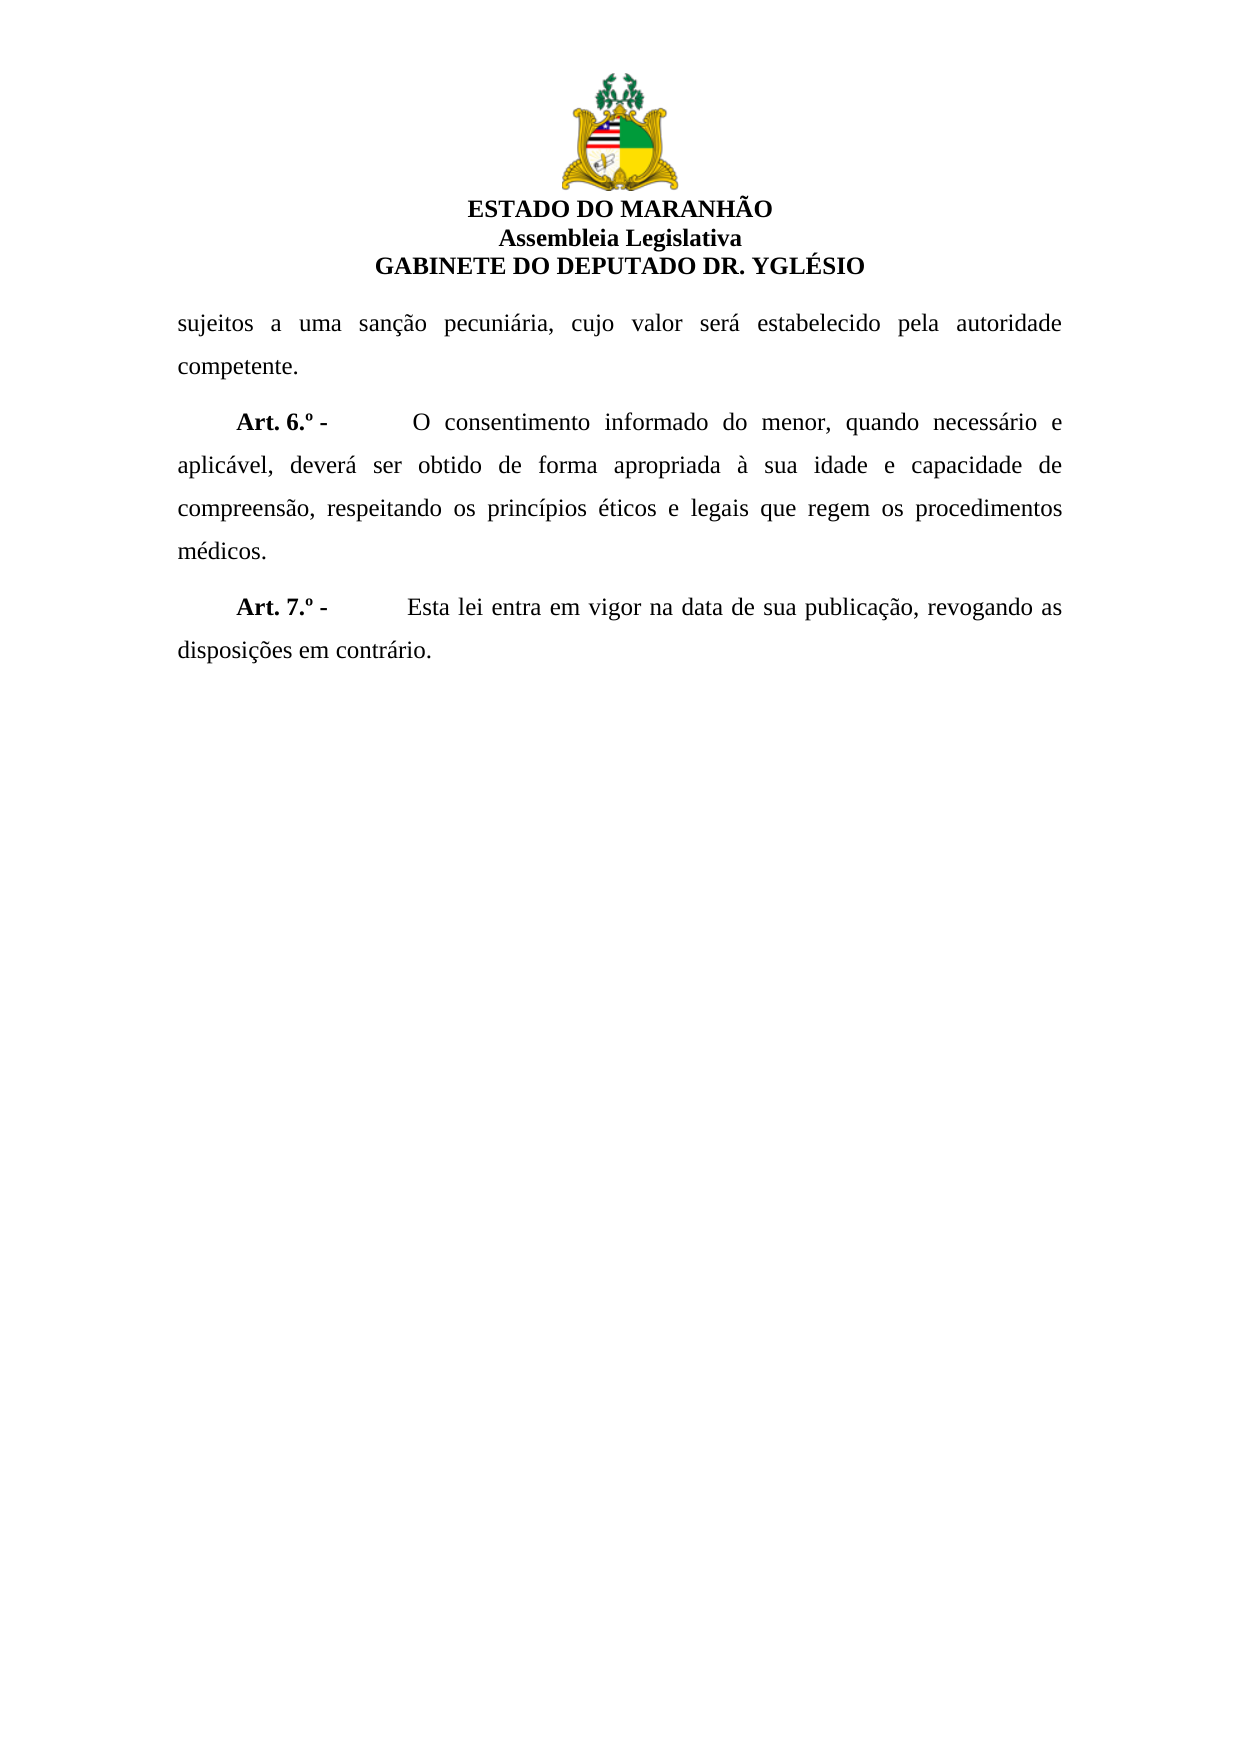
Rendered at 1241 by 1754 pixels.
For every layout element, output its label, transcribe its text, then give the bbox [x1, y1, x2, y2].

picture [562, 73, 679, 191]
list Esta lei entra em vigor na data de sua publicação, revogando as disposições em contrário. [177, 592, 1063, 664]
list O consentimento informado do menor, quando necessário e aplicável, deverá ser obtido de forma apropriada à sua idade e capacidade de compreensão, respeitando os princípios éticos e legais que regem os procedimentos médicos. [177, 407, 1063, 565]
